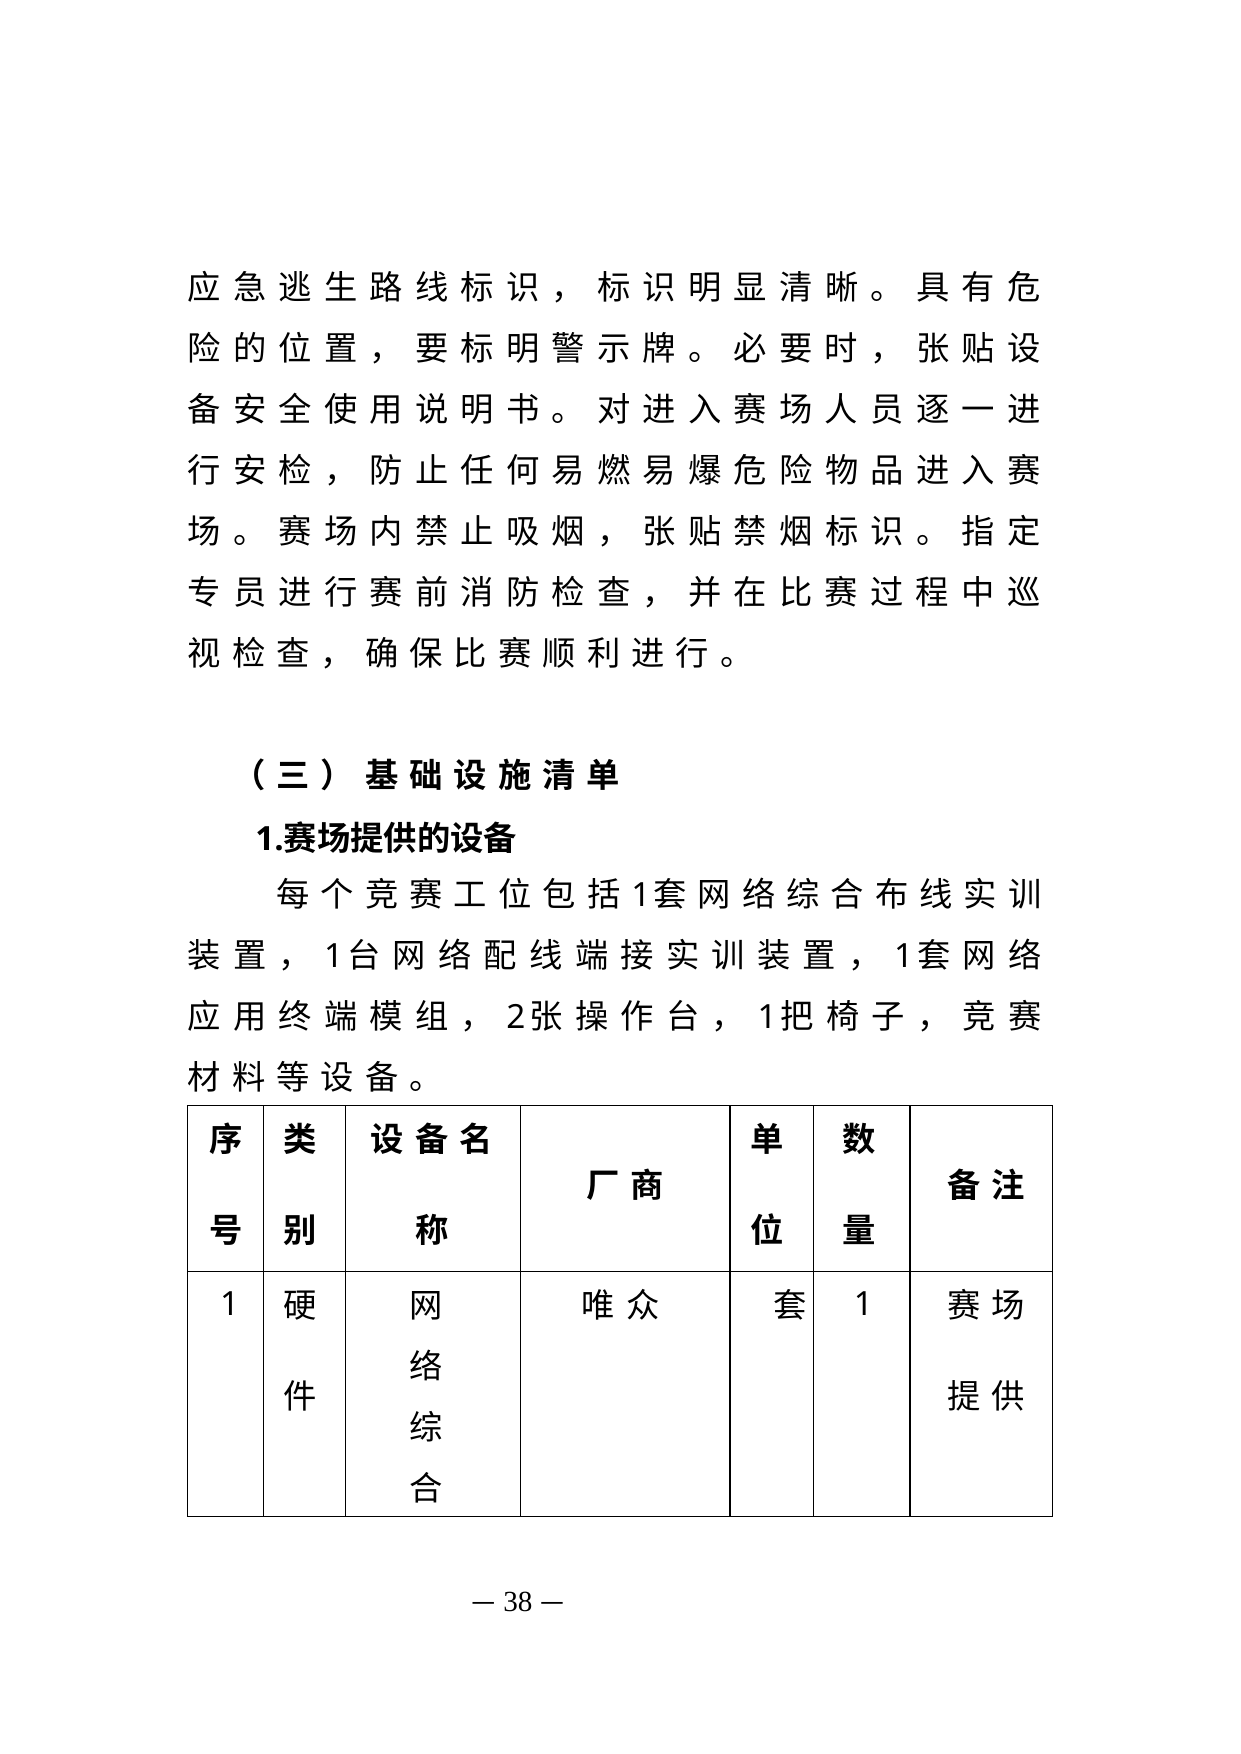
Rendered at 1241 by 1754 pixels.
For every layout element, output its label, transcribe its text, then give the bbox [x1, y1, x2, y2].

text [187, 255, 1053, 681]
table_header 设备名称 [346, 1106, 520, 1271]
table_cell 套 [731, 1272, 813, 1516]
subtitle 1.赛场提供的设备 [187, 803, 1053, 862]
table_cell 网络综合布线实训装置 [346, 1272, 520, 1516]
table_cell 1 [188, 1272, 263, 1516]
subtitle （三）基础设施清单 [187, 742, 1053, 803]
table_cell 唯众 [521, 1272, 729, 1516]
table_cell 赛场提供 [911, 1272, 1052, 1516]
table_header 单位 [731, 1106, 813, 1271]
table_cell 硬件 [264, 1272, 345, 1516]
table_header 类别 [264, 1106, 345, 1271]
table_header 序号 [188, 1106, 263, 1271]
table_header 数量 [814, 1106, 909, 1271]
table_cell 1 [814, 1272, 909, 1516]
table_header 备注 [911, 1106, 1052, 1271]
table_header 厂商 [521, 1106, 729, 1271]
text 每个竞赛工位包括1套网络综合布线实训装置，1台网络配线端接实训装置，1套网络应用终端模组，2张操作台，1把椅子，竞赛材料等设备。 [187, 862, 1053, 1105]
